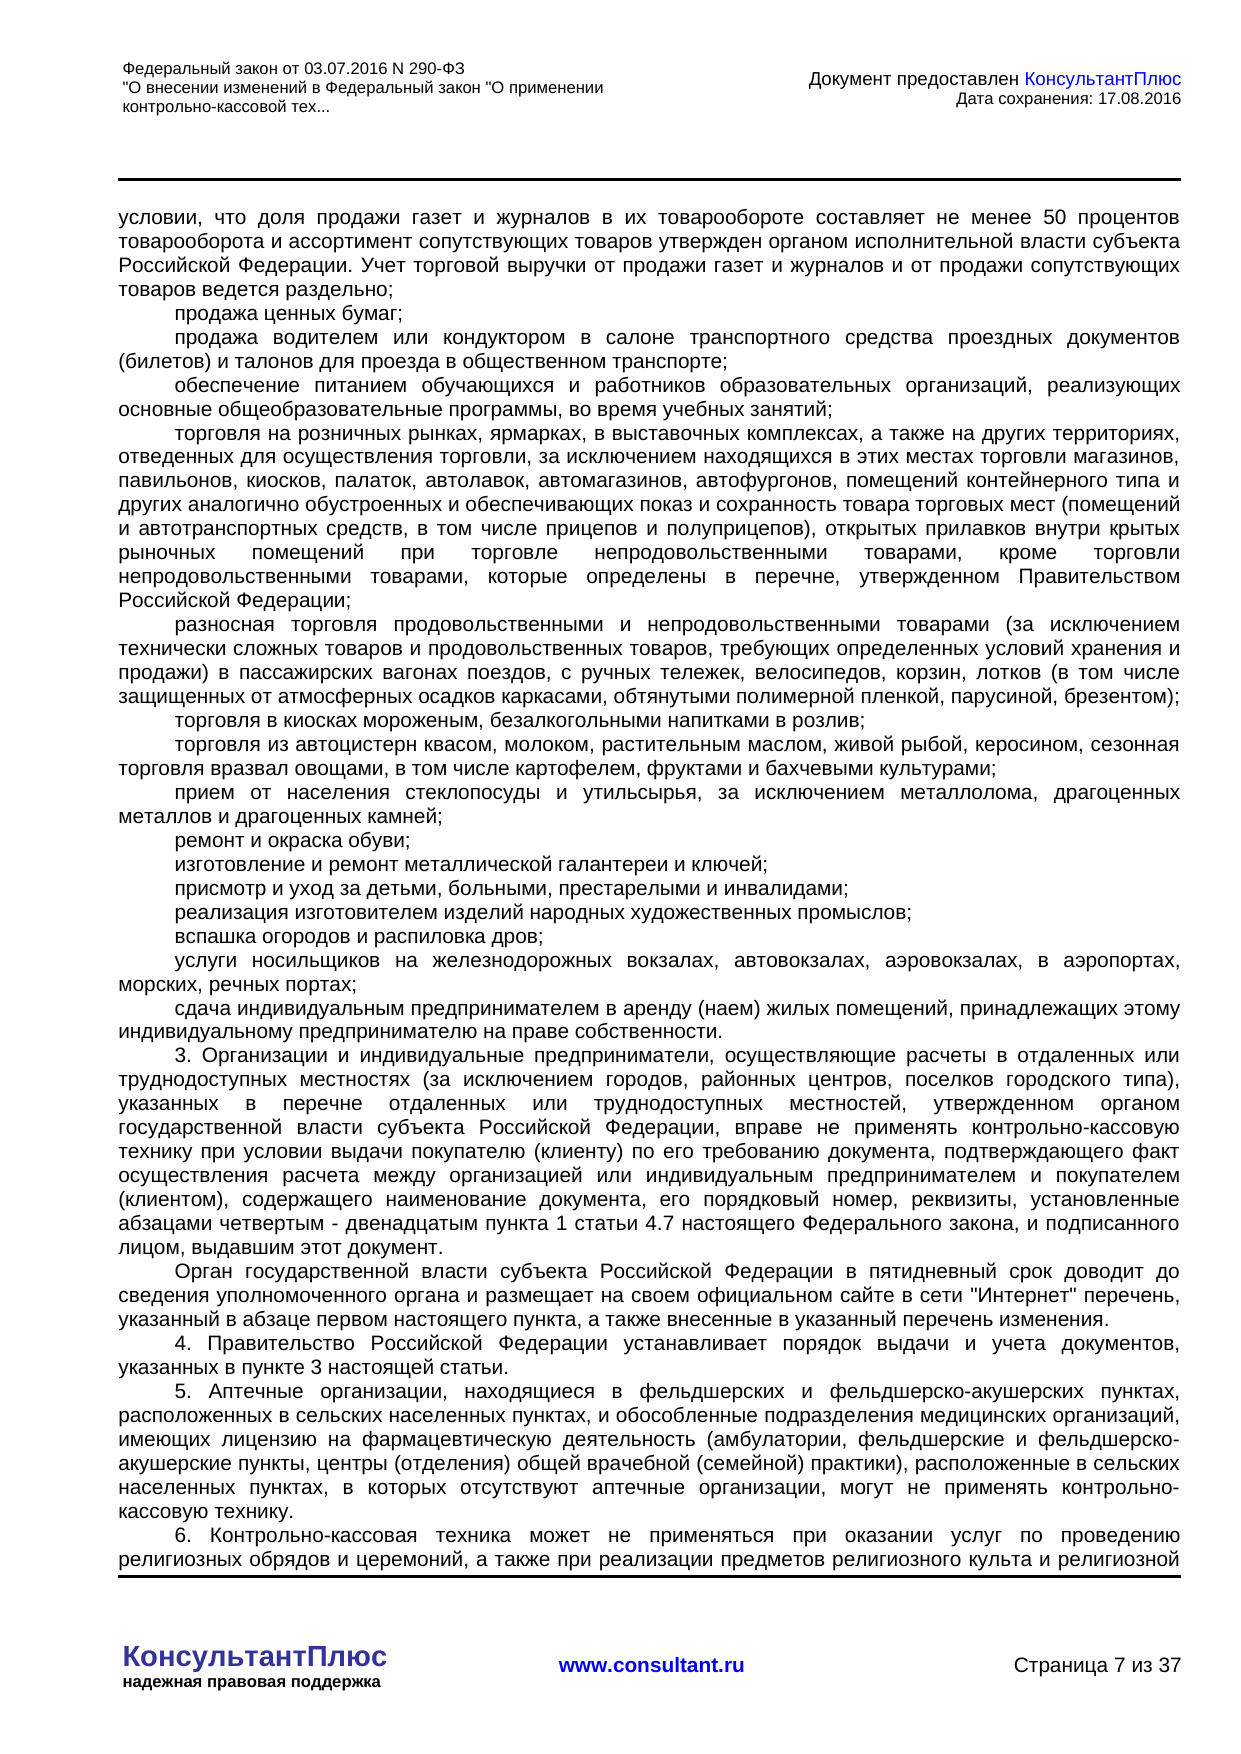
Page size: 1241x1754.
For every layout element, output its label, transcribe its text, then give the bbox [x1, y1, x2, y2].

text Орган государственной власти субъекта Российской Федерации в пятидневный срок доводит до сведения уполномоченного органа и размещает на своем официальном сайте в сети "Интернет" перечень, указанный в абзаце первом настоящего пункта, а также внесенные в указанный перечень изменения. [118, 1259, 1181, 1331]
text услуги носильщиков на железнодорожных вокзалах, автовокзалах, аэровокзалах, в аэропортах, морских, речных портах; [118, 947, 1181, 995]
text присмотр и уход за детьми, больными, престарелыми и инвалидами; [118, 876, 1181, 899]
text торговля на розничных рынках, ярмарках, в выставочных комплексах, а также на других территориях, отведенных для осуществления торговли, за исключением находящихся в этих местах торговли магазинов, павильонов, киосков, палаток, автолавок, автомагазинов, автофургонов, помещений контейнерного типа и других аналогично обустроенных и обеспечивающих показ и сохранность товара торговых мест (помещений и автотранспортных средств, в том числе прицепов и полуприцепов), открытых прилавков внутри крытых рыночных помещений при торговле непродовольственными товарами, кроме торговли непродовольственными товарами, которые определены в перечне, утвержденном Правительством Российской Федерации; [118, 420, 1181, 612]
text продажа ценных бумаг; [118, 301, 1181, 324]
text обеспечение питанием обучающихся и работников образовательных организаций, реализующих основные общеобразовательные программы, во время учебных занятий; [118, 372, 1181, 420]
text ремонт и окраска обуви; [118, 828, 1181, 852]
text торговля из автоцистерн квасом, молоком, растительным маслом, живой рыбой, керосином, сезонная торговля вразвал овощами, в том числе картофелем, фруктами и бахчевыми культурами; [118, 732, 1181, 780]
text изготовление и ремонт металлической галантереи и ключей; [118, 852, 1181, 876]
text разносная торговля продовольственными и непродовольственными товарами (за исключением технически сложных товаров и продовольственных товаров, требующих определенных условий хранения и продажи) в пассажирских вагонах поездов, с ручных тележек, велосипедов, корзин, лотков (в том числе защищенных от атмосферных осадков каркасами, обтянутыми полимерной пленкой, парусиной, брезентом); [118, 612, 1181, 708]
text торговля в киосках мороженым, безалкогольными напитками в розлив; [118, 708, 1181, 732]
text 3. Организации и индивидуальные предприниматели, осуществляющие расчеты в отдаленных или труднодоступных местностях (за исключением городов, районных центров, поселков городского типа), указанных в перечне отдаленных или труднодоступных местностей, утвержденном органом государственной власти субъекта Российской Федерации, вправе не применять контрольно-кассовую технику при условии выдачи покупателю (клиенту) по его требованию документа, подтверждающего факт осуществления расчета между организацией или индивидуальным предпринимателем и покупателем (клиентом), содержащего наименование документа, его порядковый номер, реквизиты, установленные абзацами четвертым - двенадцатым пункта 1 статьи 4.7 настоящего Федерального закона, и подписанного лицом, выдавшим этот документ. [118, 1043, 1181, 1259]
text прием от населения стеклопосуды и утильсырья, за исключением металлолома, драгоценных металлов и драгоценных камней; [118, 780, 1181, 828]
text 5. Аптечные организации, находящиеся в фельдшерских и фельдшерско-акушерских пунктах, расположенных в сельских населенных пунктах, и обособленные подразделения медицинских организаций, имеющих лицензию на фармацевтическую деятельность (амбулатории, фельдшерские и фельдшерско-акушерские пункты, центры (отделения) общей врачебной (семейной) практики), расположенные в сельских населенных пунктах, в которых отсутствуют аптечные организации, могут не применять контрольно-кассовую технику. [118, 1379, 1181, 1522]
text 4. Правительство Российской Федерации устанавливает порядок выдачи и учета документов, указанных в пункте 3 настоящей статьи. [118, 1331, 1181, 1379]
text продажа водителем или кондуктором в салоне транспортного средства проездных документов (билетов) и талонов для проезда в общественном транспорте; [118, 324, 1181, 372]
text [118, 205, 1181, 301]
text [118, 1522, 1181, 1570]
text сдача индивидуальным предпринимателем в аренду (наем) жилых помещений, принадлежащих этому индивидуальному предпринимателю на праве собственности. [118, 995, 1181, 1043]
text реализация изготовителем изделий народных художественных промыслов; [118, 899, 1181, 923]
text вспашка огородов и распиловка дров; [118, 923, 1181, 947]
